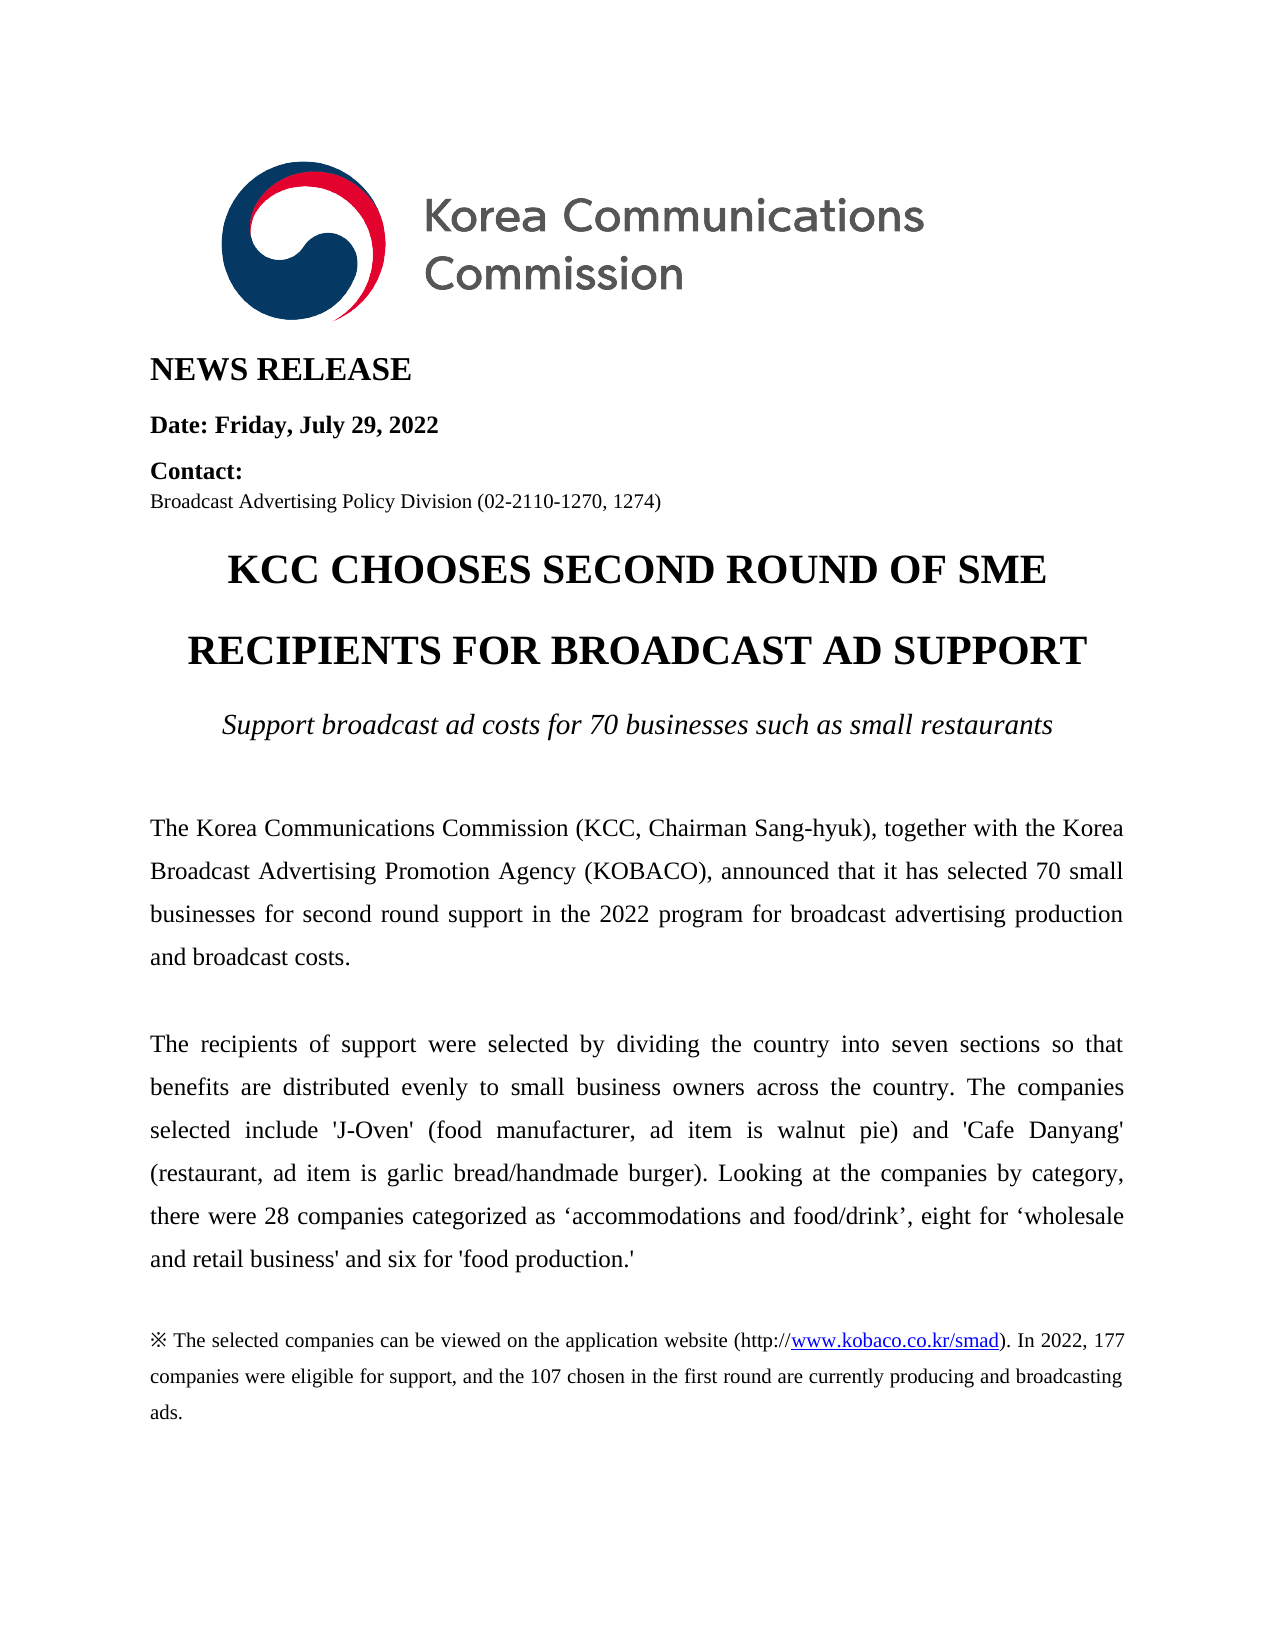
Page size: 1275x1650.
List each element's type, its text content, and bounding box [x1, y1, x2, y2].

text Support broadcast ad costs for 70 businesses such as small restaurants [150, 707, 1125, 741]
picture [150, 150, 1091, 334]
text The recipients of support were selected by dividing the country into seven sections so that benefits are distributed evenly to small business owners across the country. The companies selected include 'J-Oven' (food manufacturer, ad item is walnut pie) and 'Cafe Danyang' (restaurant, ad item is garlic bread/handmade burger). Looking at the companies by category, there were 28 companies categorized as ‘accommodations and food/drink’, eight for ‘wholesale and retail business' and six for 'food production.' [150, 1029, 1125, 1273]
text Date: Friday, July 29, 2022 [150, 410, 1125, 439]
text Broadcast Advertising Policy Division (02-2110-1270, 1274) [150, 489, 1125, 513]
text The Korea Communications Commission (KCC, Chairman Sang-hyuk), together with the Korea Broadcast Advertising Promotion Agency (KOBACO), announced that it has selected 70 small businesses for second round support in the 2022 program for broadcast advertising production and broadcast costs. [150, 813, 1125, 971]
text ※ The selected companies can be viewed on the application website (http://www.kobaco.co.kr/smad). In 2022, 177 companies were eligible for support, and the 107 chosen in the first round are currently producing and broadcasting ads. [150, 1328, 1125, 1424]
text Contact: [150, 456, 1125, 485]
text NEWS RELEASE [150, 349, 1125, 387]
text KCC CHOOSES SECOND ROUND OF SME RECIPIENTS FOR BROADCAST AD SUPPORT [150, 544, 1125, 674]
